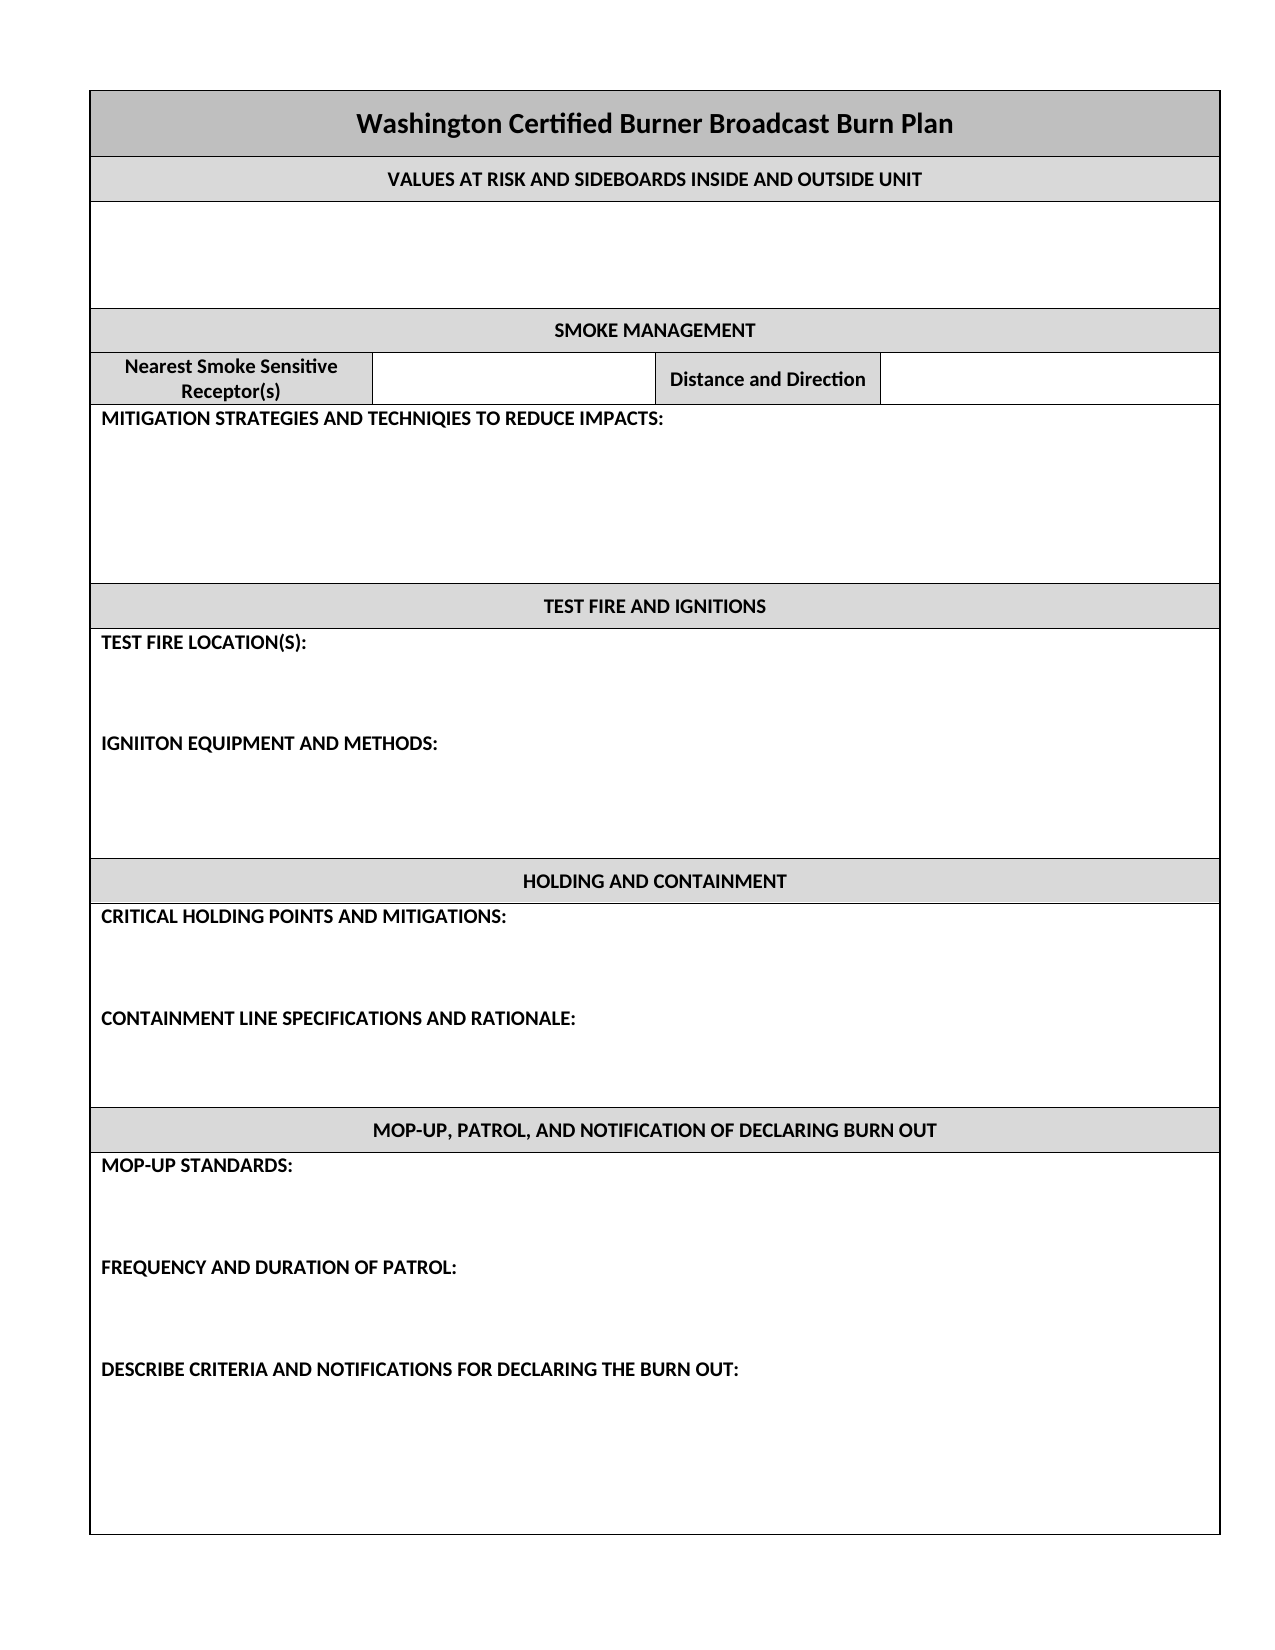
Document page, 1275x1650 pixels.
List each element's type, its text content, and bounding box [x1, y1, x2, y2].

table_cell SMOKE MANAGEMENT [91, 309, 1219, 352]
table_cell MOP-UP, PATROL, AND NOTIFICATION OF DECLARING BURN OUT [91, 1108, 1219, 1152]
table_cell HOLDING AND CONTAINMENT [91, 859, 1219, 902]
table_cell TEST FIRE AND IGNITIONS [91, 584, 1219, 628]
table_cell Nearest Smoke Sensitive Receptor(s) [91, 353, 372, 404]
table_cell MOP-UP STANDARDS: FREQUENCY AND DURATION OF PATROL: DESCRIBE CRITERIA AND NOTIFICATIONS FOR DECLARING THE BURN OUT: [91, 1153, 1219, 1534]
table_cell [91, 202, 1219, 307]
table_cell [373, 353, 655, 404]
table_cell [881, 353, 1219, 404]
table_cell MITIGATION STRATEGIES AND TECHNIQIES TO REDUCE IMPACTS: [91, 405, 1219, 583]
table_header Washington Certified Burner Broadcast Burn Plan [91, 91, 1219, 156]
table_cell Distance and Direction [656, 353, 880, 404]
table_cell VALUES AT RISK AND SIDEBOARDS INSIDE AND OUTSIDE UNIT [91, 157, 1219, 201]
table_cell CRITICAL HOLDING POINTS AND MITIGATIONS: CONTAINMENT LINE SPECIFICATIONS AND RATIONALE: [91, 904, 1219, 1107]
table_cell TEST FIRE LOCATION(S): IGNIITON EQUIPMENT AND METHODS: [91, 629, 1219, 858]
